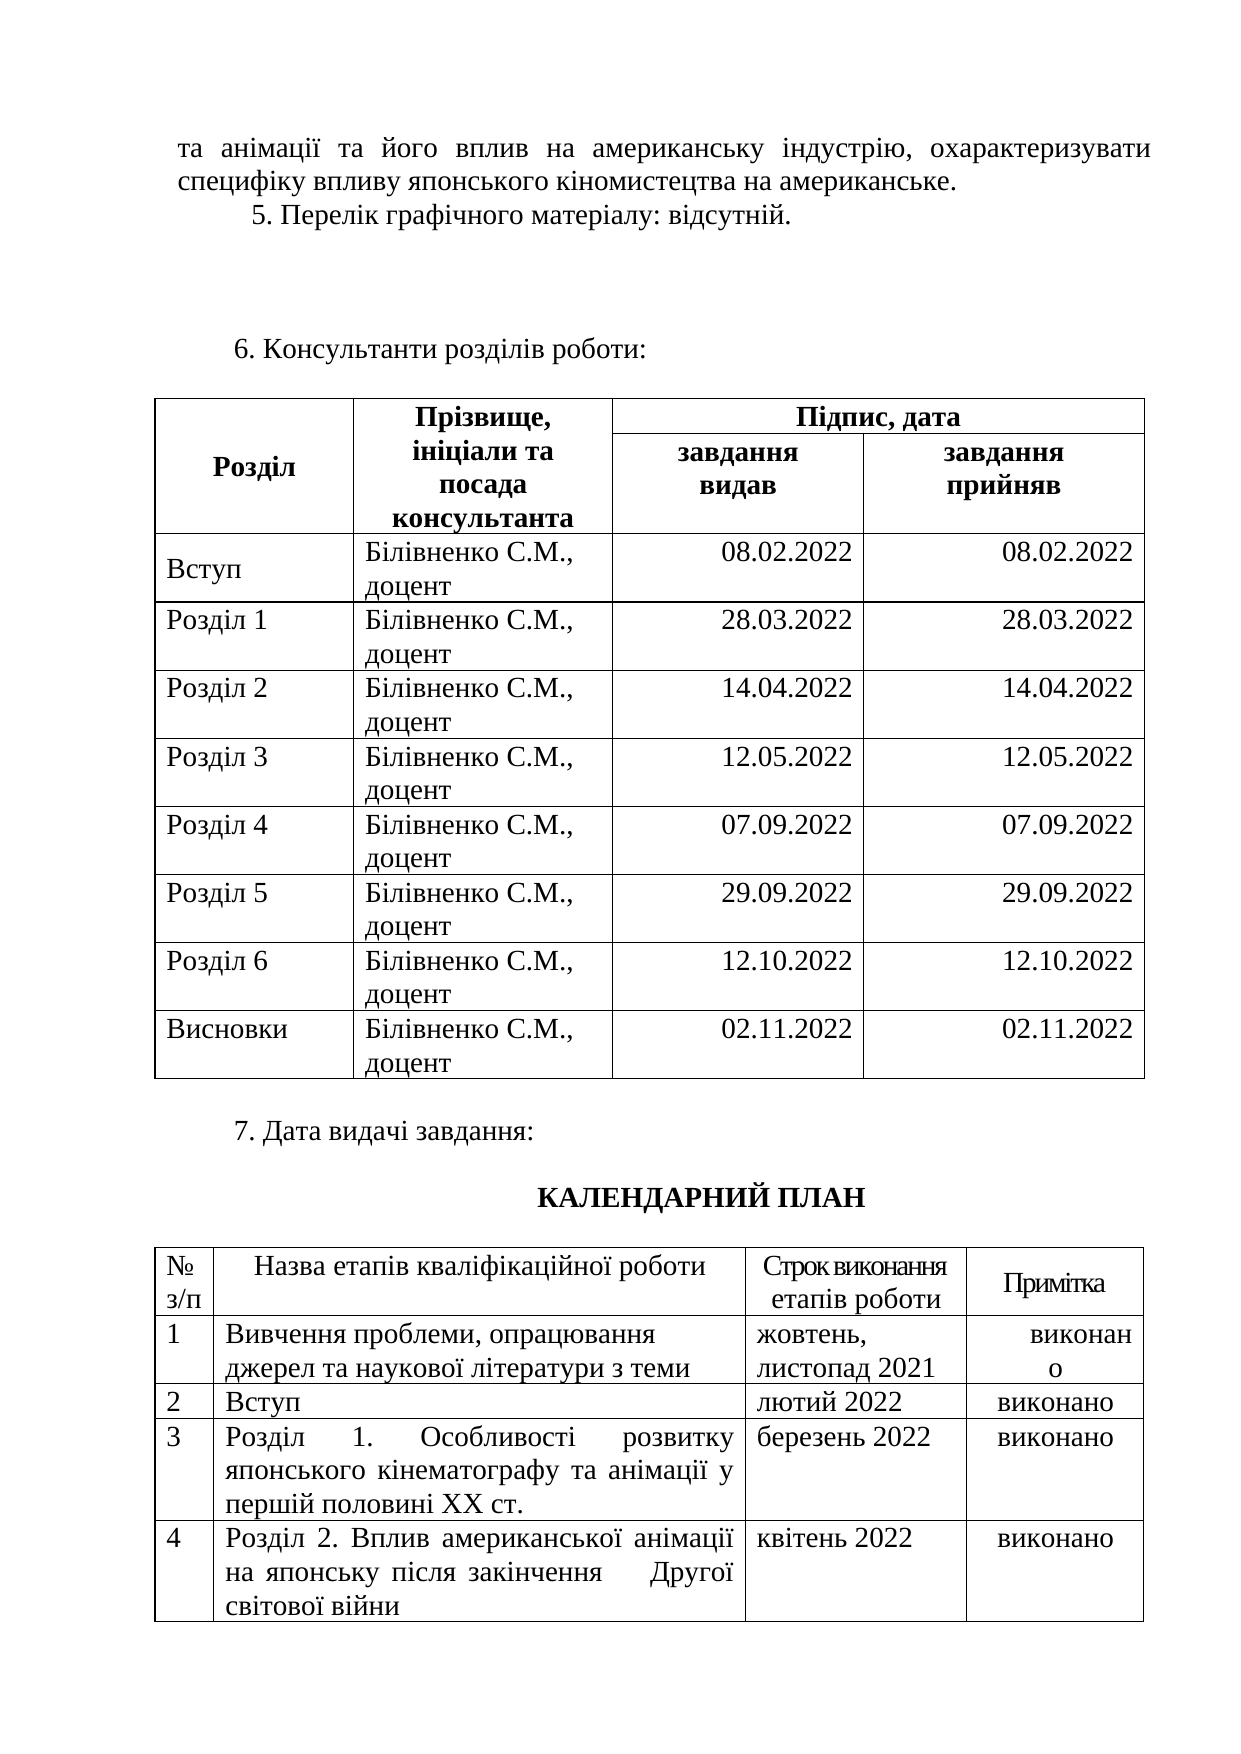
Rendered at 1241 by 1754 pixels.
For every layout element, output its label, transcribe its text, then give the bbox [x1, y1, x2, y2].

table_cell 14.04.2022 [864, 671, 1144, 738]
table_header Примітка [967, 1248, 1143, 1315]
text КАЛЕНДАРНИЙ ПЛАН [177, 1180, 1152, 1213]
table_cell 28.03.2022 [864, 603, 1144, 669]
table_cell Розділ 2 [156, 671, 353, 738]
table_cell Білівненко С.М., доцент [354, 807, 612, 874]
table_cell Вступ [214, 1384, 745, 1418]
table_cell жовтень, листопад 2021 [746, 1316, 966, 1383]
table_cell 12.10.2022 [613, 943, 863, 1010]
table_cell 08.02.2022 [613, 534, 863, 601]
text 5. Перелік графічного матеріалу: відсутній. [177, 197, 1152, 230]
table_cell березень 2022 [746, 1419, 966, 1519]
table_cell Білівненко С.М., доцент [354, 739, 612, 806]
table_cell 29.09.2022 [864, 875, 1144, 942]
table_cell Розділ 6 [156, 943, 353, 1010]
table_cell лютий 2022 [746, 1384, 966, 1418]
table_cell Розділ 1. Особливості розвитку японського кінематографу та анімації у першій половині ХХ ст. [214, 1419, 745, 1519]
table_cell Вступ [156, 534, 353, 601]
table_cell Білівненко С.М., доцент [354, 943, 612, 1010]
table_cell 3 [156, 1419, 213, 1519]
text 6. Консультанти розділів роботи: [177, 331, 1152, 364]
text 7. Дата видачі завдання: [177, 1113, 1152, 1146]
table_header Прізвище, ініціали та посада консультанта [354, 399, 612, 533]
table_cell 07.09.2022 [613, 807, 863, 874]
table_cell завдання прийняв [864, 434, 1144, 533]
table_cell завдання видав [613, 434, 863, 533]
table_cell 12.10.2022 [864, 943, 1144, 1010]
table_header Строк виконання етапів роботи [746, 1248, 966, 1315]
table_cell виконано [967, 1521, 1143, 1621]
table_cell Розділ 1 [156, 603, 353, 669]
table_header Розділ [156, 399, 353, 533]
table_cell виконано [967, 1316, 1143, 1383]
table_cell Білівненко С.М., доцент [354, 671, 612, 738]
table_cell 07.09.2022 [864, 807, 1144, 874]
table_cell 4 [156, 1521, 213, 1621]
table_header Назва етапів кваліфікаційної роботи [214, 1248, 745, 1315]
table_header Підпис, дата [613, 399, 1144, 433]
table_header №з/п [156, 1248, 213, 1315]
table_cell Розділ 2. Вплив американської анімації на японську після закінчення Другої світової війни [214, 1521, 745, 1621]
table_cell 1 [156, 1316, 213, 1383]
table_cell квітень 2022 [746, 1521, 966, 1621]
table_cell Розділ 4 [156, 807, 353, 874]
table_cell Розділ 5 [156, 875, 353, 942]
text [177, 130, 1152, 197]
table_cell Розділ 3 [156, 739, 353, 806]
table_cell Білівненко С.М., доцент [354, 1011, 612, 1078]
table_cell 29.09.2022 [613, 875, 863, 942]
table_cell 28.03.2022 [613, 603, 863, 669]
table_cell 12.05.2022 [613, 739, 863, 806]
table_cell Висновки [156, 1011, 353, 1078]
table_cell 02.11.2022 [613, 1011, 863, 1078]
table_cell 2 [156, 1384, 213, 1418]
table_cell Білівненко С.М., доцент [354, 875, 612, 942]
table_cell 12.05.2022 [864, 739, 1144, 806]
table_cell виконано [967, 1384, 1143, 1418]
table_cell Вивчення проблеми, опрацювання джерел та наукової літератури з теми [214, 1316, 745, 1383]
table_cell 08.02.2022 [864, 534, 1144, 601]
table_cell Білівненко С.М., доцент [354, 603, 612, 669]
table_cell 02.11.2022 [864, 1011, 1144, 1078]
table_cell 14.04.2022 [613, 671, 863, 738]
table_cell Білівненко С.М., доцент [354, 534, 612, 601]
table_cell виконано [967, 1419, 1143, 1519]
